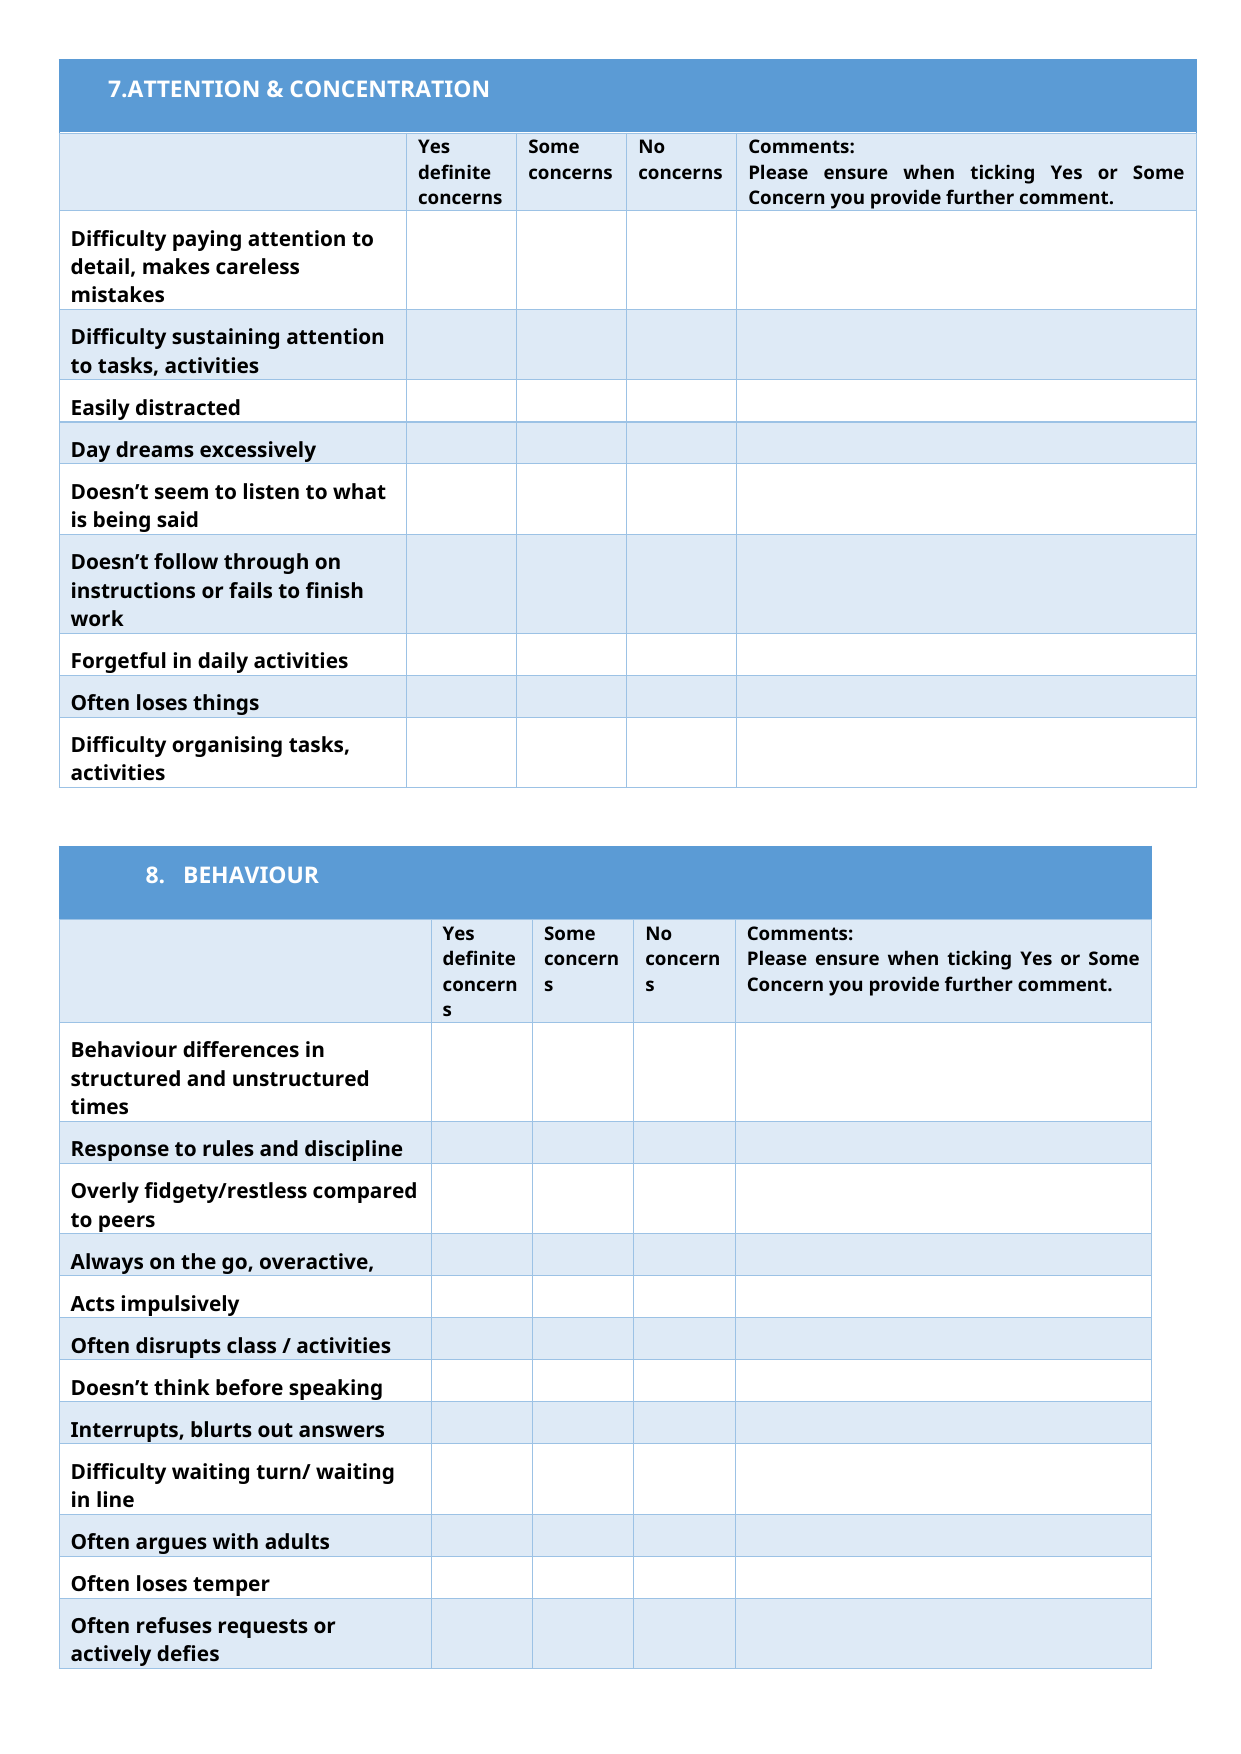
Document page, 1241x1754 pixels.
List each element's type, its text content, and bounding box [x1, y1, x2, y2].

table_cell Often argues with adults [60, 1515, 431, 1556]
table_cell [737, 634, 1196, 674]
table_cell Difficulty paying attention to detail, makes careless mistakes [60, 211, 406, 309]
table_cell [737, 211, 1196, 309]
table_cell [407, 535, 516, 633]
table_cell [533, 1023, 633, 1121]
table_cell [407, 464, 516, 534]
table_cell [634, 1360, 735, 1401]
table_cell [432, 1023, 532, 1121]
table_cell Easily distracted [60, 380, 406, 421]
table_cell [517, 676, 626, 717]
table_cell [634, 1515, 735, 1556]
table_cell [737, 535, 1196, 633]
table_cell No concerns [634, 920, 735, 1022]
table_cell [432, 1318, 532, 1359]
table_cell [737, 718, 1196, 787]
table_cell [737, 464, 1196, 534]
table_cell [634, 1402, 735, 1443]
table_cell [634, 1444, 735, 1514]
table_cell Behaviour differences in structured and unstructured times [60, 1023, 431, 1121]
table_cell [736, 1444, 1151, 1514]
table_cell [627, 310, 736, 379]
table_cell Interrupts, blurts out answers [60, 1402, 431, 1443]
table_cell [517, 310, 626, 379]
table_cell Difficulty waiting turn/ waiting in line [60, 1444, 431, 1514]
table_cell Yes definite concerns [432, 920, 532, 1022]
table_cell [432, 1360, 532, 1401]
table_cell [533, 1599, 633, 1668]
table_cell [634, 1164, 735, 1233]
table_cell Doesn’t follow through on instructions or fails to finish work [60, 535, 406, 633]
table_cell [517, 634, 626, 674]
table_cell [627, 535, 736, 633]
table_cell [432, 1444, 532, 1514]
table_cell [737, 380, 1196, 421]
table_cell [627, 464, 736, 534]
table_cell Often disrupts class / activities [60, 1318, 431, 1359]
table_cell Some concerns [517, 134, 626, 210]
table_cell [407, 211, 516, 309]
table_cell [407, 310, 516, 379]
table_cell [533, 1515, 633, 1556]
table_cell Often loses temper [60, 1557, 431, 1598]
table_cell [517, 718, 626, 787]
table_cell Some concerns [533, 920, 633, 1022]
table_cell Response to rules and discipline [60, 1122, 431, 1163]
table_cell [627, 718, 736, 787]
table_cell Day dreams excessively [60, 423, 406, 463]
table_cell Doesn’t think before speaking [60, 1360, 431, 1401]
table_cell Difficulty sustaining attention to tasks, activities [60, 310, 406, 379]
table_cell [533, 1164, 633, 1233]
table_cell Difficulty organising tasks, activities [60, 718, 406, 787]
table_cell [634, 1276, 735, 1317]
table_cell [736, 1023, 1151, 1121]
table_cell [736, 1360, 1151, 1401]
table_cell [407, 718, 516, 787]
table_cell [533, 1318, 633, 1359]
table_cell Yes definite concerns [407, 134, 516, 210]
table_cell [517, 380, 626, 421]
table_cell Comments: Please ensure when ticking Yes or Some Concern you provide further comment. [736, 920, 1151, 1022]
table_cell [736, 1402, 1151, 1443]
table_cell [736, 1234, 1151, 1275]
table_cell [407, 634, 516, 674]
table_cell [736, 1557, 1151, 1598]
table_cell [517, 211, 626, 309]
table_cell [634, 1122, 735, 1163]
table_cell [432, 1515, 532, 1556]
table_cell [407, 423, 516, 463]
table_cell [432, 1122, 532, 1163]
table_cell [533, 1557, 633, 1598]
table_cell [533, 1402, 633, 1443]
table_cell [627, 211, 736, 309]
table_cell Comments: Please ensure when ticking Yes or Some Concern you provide further comment. [737, 134, 1196, 210]
table_cell [627, 634, 736, 674]
table_cell [432, 1276, 532, 1317]
table_cell [736, 1122, 1151, 1163]
table_cell [432, 1402, 532, 1443]
table_cell Forgetful in daily activities [60, 634, 406, 674]
table_cell [736, 1515, 1151, 1556]
table_cell Overly fidgety/restless compared to peers [60, 1164, 431, 1233]
table_cell [533, 1276, 633, 1317]
table_cell [627, 380, 736, 421]
table_header BEHAVIOUR [60, 847, 1151, 919]
table_cell [533, 1360, 633, 1401]
table_cell [736, 1276, 1151, 1317]
table_cell [533, 1234, 633, 1275]
table_cell [736, 1164, 1151, 1233]
table_cell [736, 1318, 1151, 1359]
table_cell [517, 464, 626, 534]
table_cell No concerns [627, 134, 736, 210]
table_cell [634, 1234, 735, 1275]
table_cell Always on the go, overactive, [60, 1234, 431, 1275]
table_cell [634, 1557, 735, 1598]
table_cell [533, 1122, 633, 1163]
table_cell [737, 676, 1196, 717]
table_cell [432, 1164, 532, 1233]
table_cell [407, 676, 516, 717]
table_cell [737, 423, 1196, 463]
table_cell [432, 1599, 532, 1668]
table_cell Acts impulsively [60, 1276, 431, 1317]
table_cell Doesn’t seem to listen to what is being said [60, 464, 406, 534]
table_cell [60, 920, 431, 1022]
table_cell [533, 1444, 633, 1514]
table_cell [634, 1318, 735, 1359]
table_cell [432, 1234, 532, 1275]
table_cell Often refuses requests or actively defies [60, 1599, 431, 1668]
table_cell [432, 1557, 532, 1598]
table_cell [736, 1599, 1151, 1668]
table_cell [627, 423, 736, 463]
table_cell [634, 1023, 735, 1121]
table_cell [407, 380, 516, 421]
table_cell [517, 423, 626, 463]
table_cell [60, 134, 406, 210]
table_header 7.ATTENTION & CONCENTRATION [60, 60, 1196, 132]
table_cell Often loses things [60, 676, 406, 717]
table_cell [517, 535, 626, 633]
table_cell [627, 676, 736, 717]
table_cell [634, 1599, 735, 1668]
table_cell [737, 310, 1196, 379]
